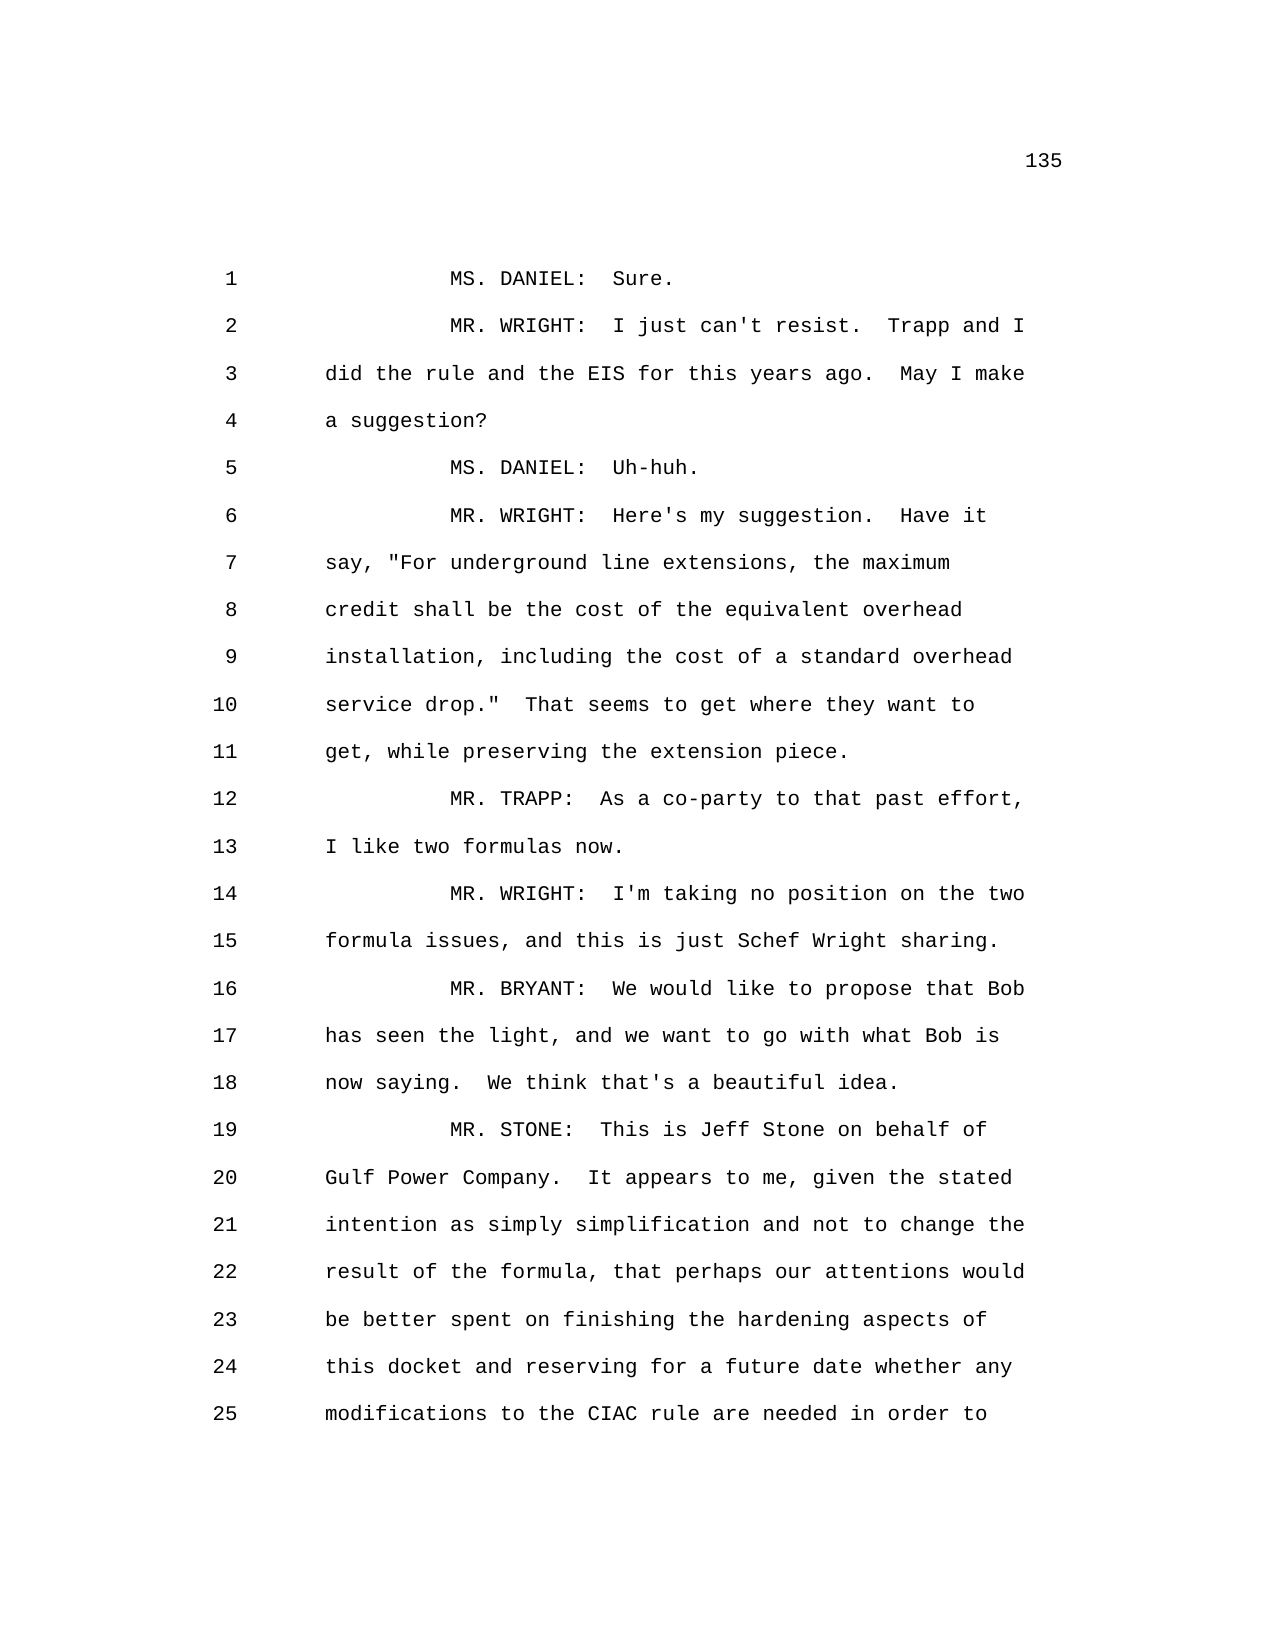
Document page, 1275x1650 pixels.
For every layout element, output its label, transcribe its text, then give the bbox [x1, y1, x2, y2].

text 25 modifications to the CIAC rule are needed in order to [137, 1403, 1138, 1427]
text 17 has seen the light, and we want to go with what Bob is [137, 1025, 1138, 1048]
text 4 a suggestion? [137, 410, 1138, 434]
text 19 MR. STONE: This is Jeff Stone on behalf of [137, 1119, 1138, 1143]
text 9 installation, including the cost of a standard overhead [137, 647, 1138, 670]
text 15 formula issues, and this is just Schef Wright sharing. [137, 930, 1138, 954]
text 20 Gulf Power Company. It appears to me, given the stated [137, 1167, 1138, 1190]
text 14 MR. WRIGHT: I'm taking no position on the two [137, 883, 1138, 907]
text 13 I like two formulas now. [137, 836, 1138, 859]
text 135 [137, 150, 1138, 174]
text 6 MR. WRIGHT: Here's my suggestion. Have it [137, 505, 1138, 528]
text 23 be better spent on finishing the hardening aspects of [137, 1309, 1138, 1332]
text 5 MS. DANIEL: Uh-huh. [137, 457, 1138, 481]
text 2 MR. WRIGHT: I just can't resist. Trapp and I [137, 316, 1138, 339]
text 10 service drop." That seems to get where they want to [137, 694, 1138, 717]
text 22 result of the formula, that perhaps our attentions would [137, 1261, 1138, 1285]
text 11 get, while preserving the extension piece. [137, 741, 1138, 765]
text 3 did the rule and the EIS for this years ago. May I make [137, 363, 1138, 386]
text 7 say, "For underground line extensions, the maximum [137, 552, 1138, 576]
text 16 MR. BRYANT: We would like to propose that Bob [137, 978, 1138, 1001]
text 21 intention as simply simplification and not to change the [137, 1214, 1138, 1238]
text 1 MS. DANIEL: Sure. [137, 268, 1138, 292]
text 8 credit shall be the cost of the equivalent overhead [137, 599, 1138, 623]
text 24 this docket and reserving for a future date whether any [137, 1356, 1138, 1379]
text 18 now saying. We think that's a beautiful idea. [137, 1072, 1138, 1096]
text 12 MR. TRAPP: As a co-party to that past effort, [137, 788, 1138, 812]
